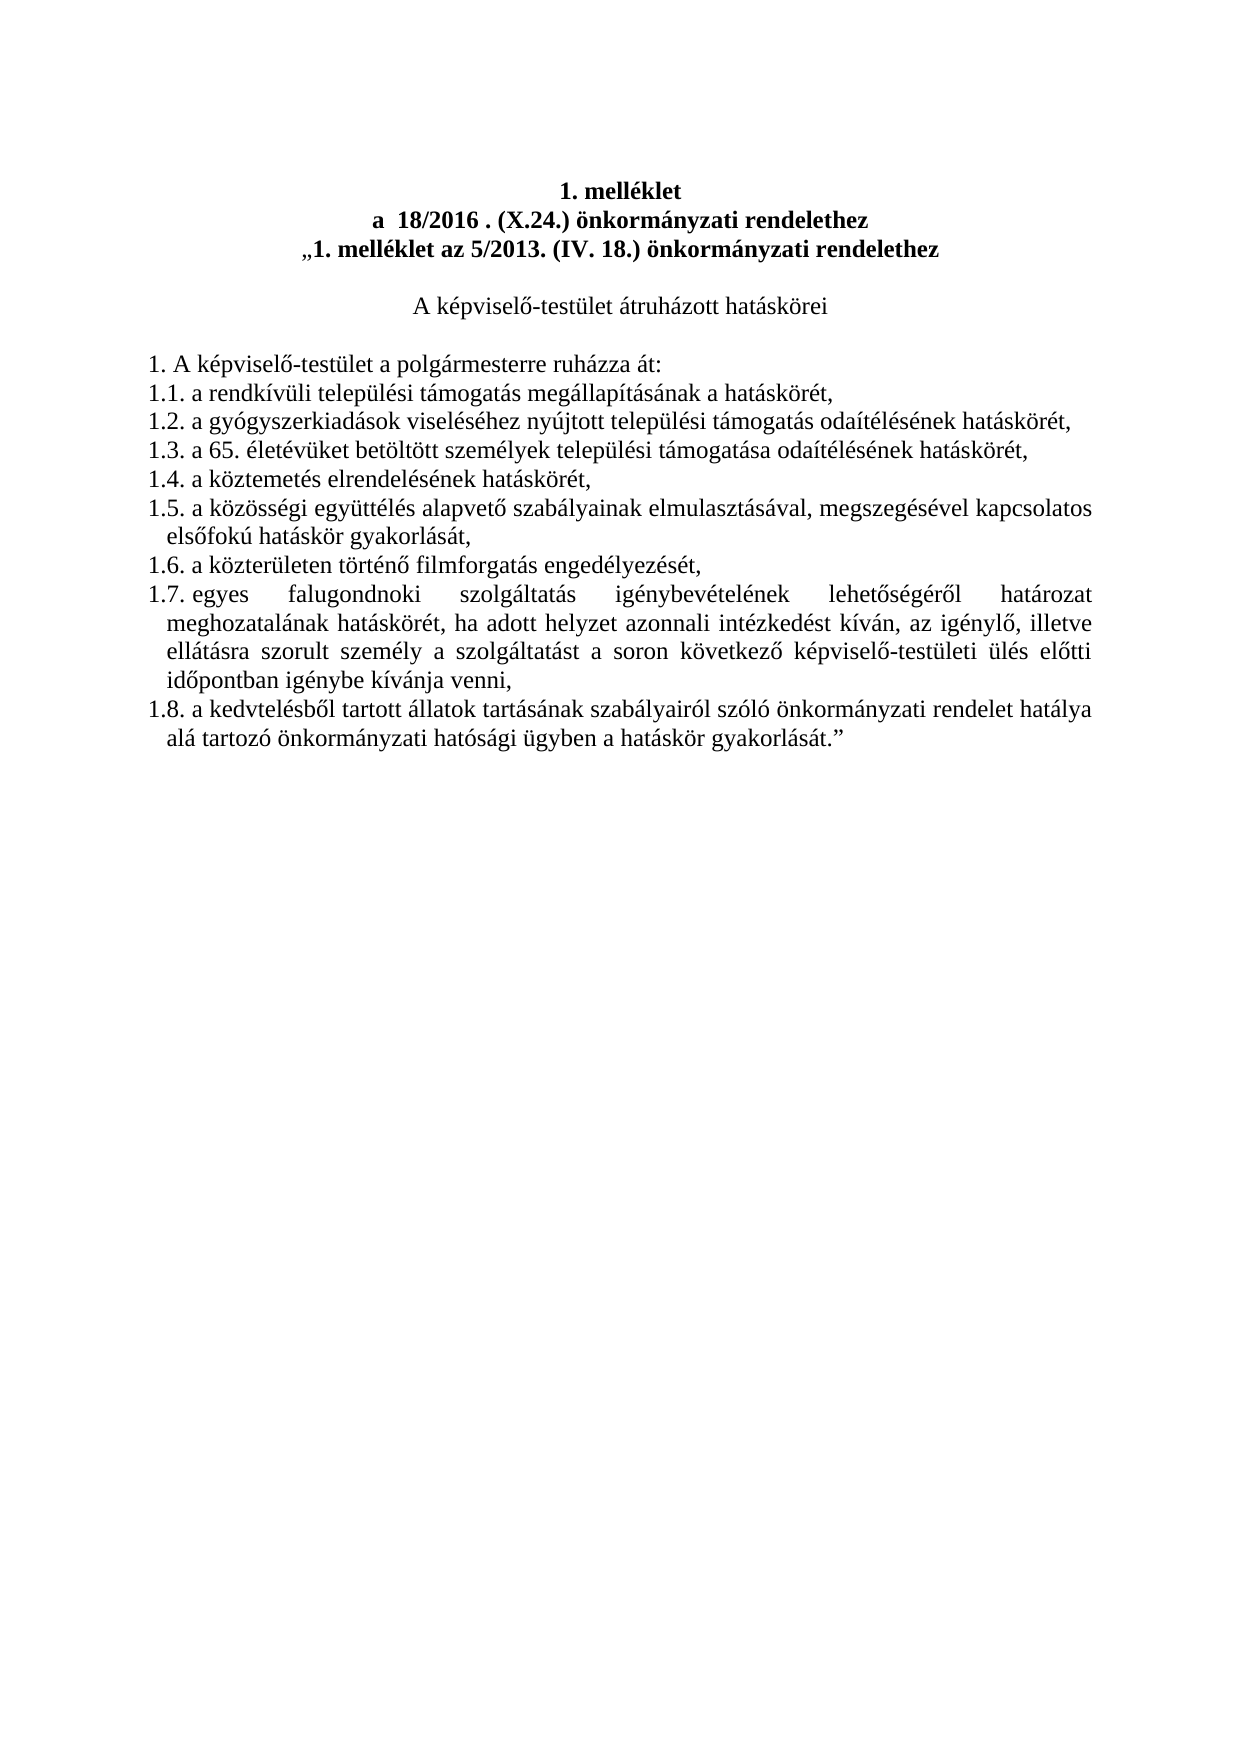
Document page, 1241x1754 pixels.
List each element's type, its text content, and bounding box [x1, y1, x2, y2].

text 1.5. a közösségi együttélés alapvető szabályainak elmulasztásával, megszegésével kapcsolatos elsőfokú hatáskör gyakorlását, [148, 493, 1093, 550]
text 1.4. a köztemetés elrendelésének hatáskörét, [148, 464, 1093, 493]
text 1.1. a rendkívüli települési támogatás megállapításának a hatáskörét, [148, 378, 1093, 406]
text 1.7. egyes falugondnoki szolgáltatás igénybevételének lehetőségéről határozat meghozatalának hatáskörét, ha adott helyzet azonnali intézkedést kíván, az igénylő, illetve ellátásra szorult személy a szolgáltatást a soron következő képviselő-testületi ülés előtti időpontban igénybe kívánja venni, [148, 579, 1093, 694]
text 1. melléklet [148, 176, 1093, 205]
text 1.6. a közterületen történő filmforgatás engedélyezését, [148, 550, 1093, 579]
text a 18/2016 . (X.24.) önkormányzati rendelethez [148, 205, 1093, 234]
text 1. A képviselő-testület a polgármesterre ruházza át: [148, 349, 1093, 378]
text 1.3. a 65. életévüket betöltött személyek települési támogatása odaítélésének hatáskörét, [148, 435, 1093, 464]
text A képviselő-testület átruházott hatáskörei [148, 291, 1093, 320]
text 1.2. a gyógyszerkiadások viseléséhez nyújtott települési támogatás odaítélésének hatáskörét, [148, 406, 1093, 435]
text „1. melléklet az 5/2013. (IV. 18.) önkormányzati rendelethez [148, 234, 1093, 263]
text 1.8. a kedvtelésből tartott állatok tartásának szabályairól szóló önkormányzati rendelet hatálya alá tartozó önkormányzati hatósági ügyben a hatáskör gyakorlását.” [148, 694, 1093, 751]
